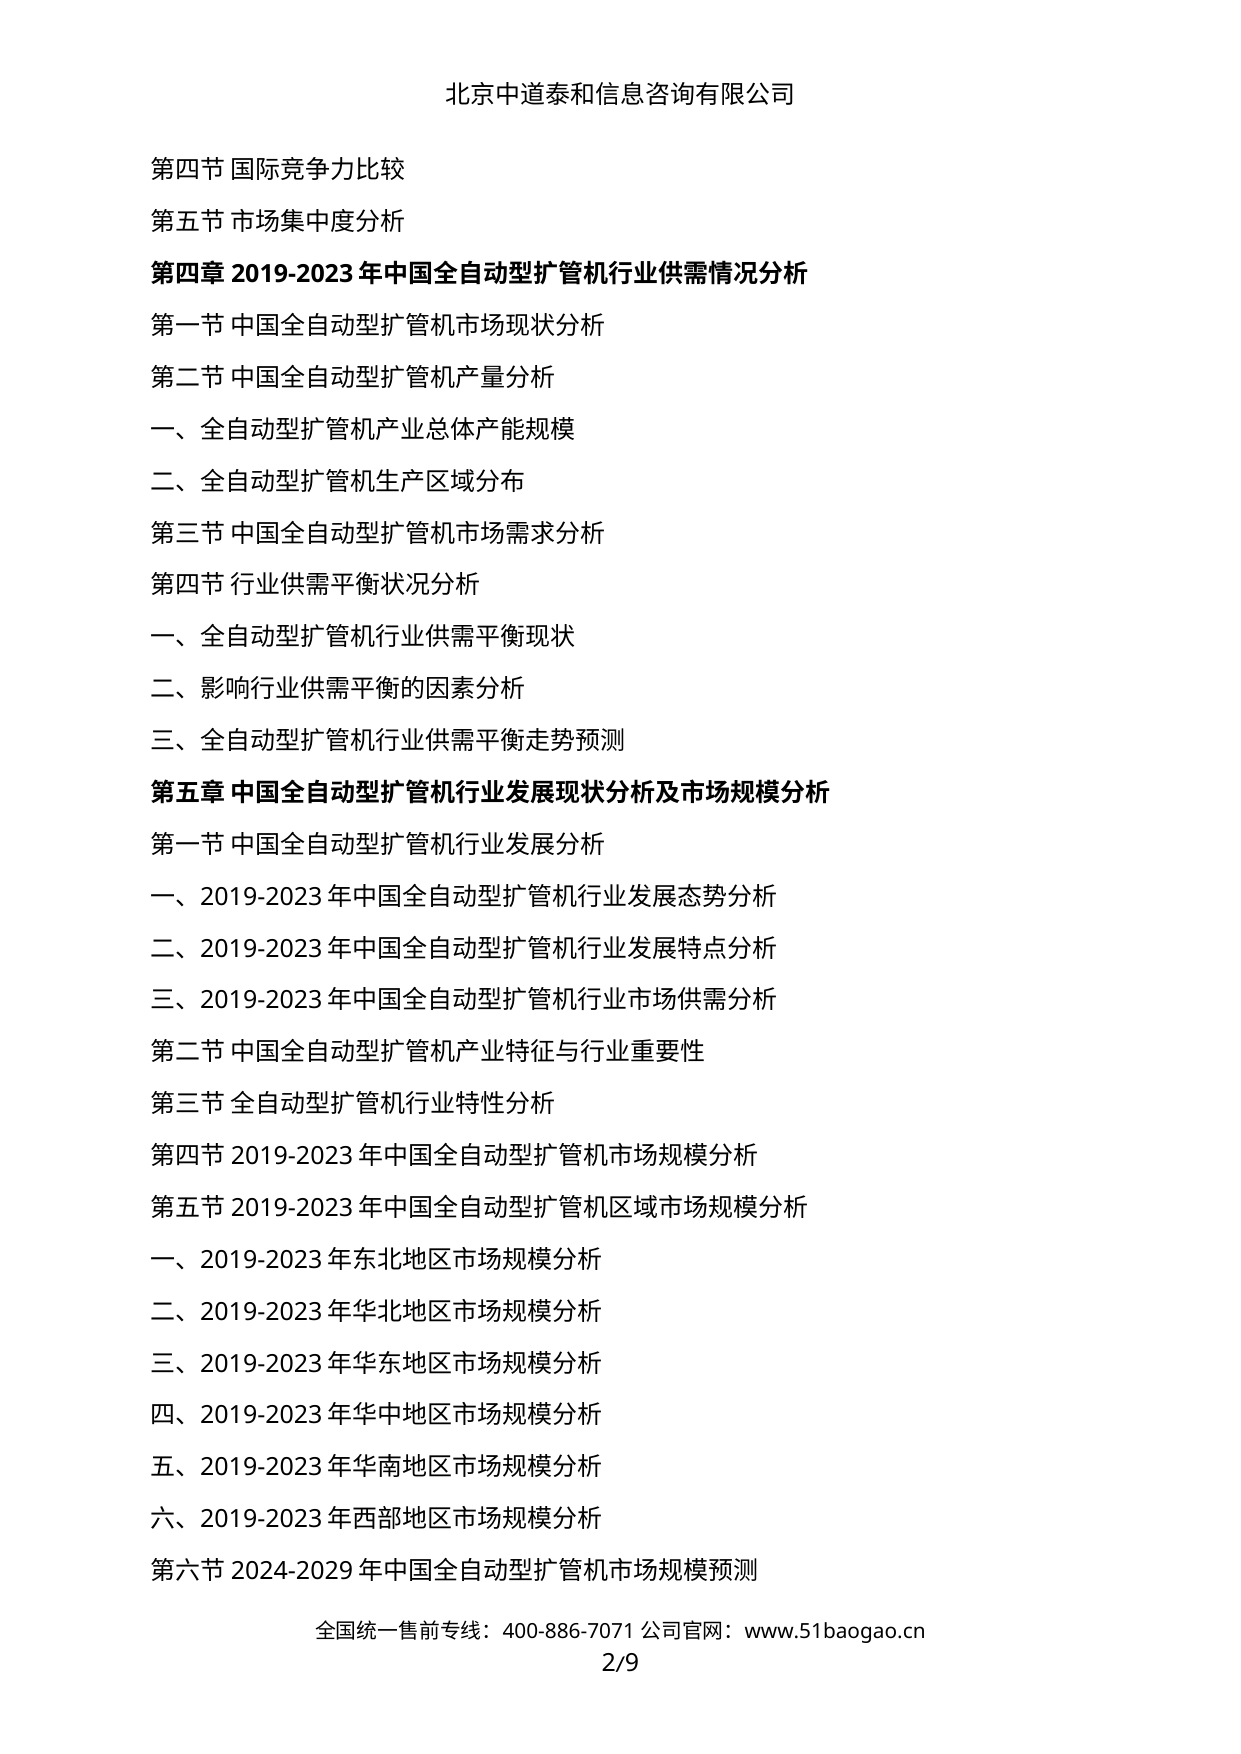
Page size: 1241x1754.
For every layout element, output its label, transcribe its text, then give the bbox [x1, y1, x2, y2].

text 二、影响行业供需平衡的因素分析 [150, 669, 1090, 705]
text 第一节 中国全自动型扩管机行业发展分析 [150, 824, 1090, 861]
text 第三节 全自动型扩管机行业特性分析 [150, 1084, 1090, 1120]
text 一、2019-2023年东北地区市场规模分析 [150, 1239, 1090, 1276]
text 一、2019-2023年中国全自动型扩管机行业发展态势分析 [150, 876, 1090, 912]
text 三、2019-2023年华东地区市场规模分析 [150, 1343, 1090, 1379]
text 第四节 2019-2023年中国全自动型扩管机市场规模分析 [150, 1136, 1090, 1172]
text 二、2019-2023年华北地区市场规模分析 [150, 1291, 1090, 1327]
text 第四章 2019-2023年中国全自动型扩管机行业供需情况分析 [150, 254, 1090, 290]
text 三、全自动型扩管机行业供需平衡走势预测 [150, 721, 1090, 757]
text 第四节 国际竞争力比较 [150, 150, 1090, 186]
text 六、2019-2023年西部地区市场规模分析 [150, 1499, 1090, 1535]
text 第四节 行业供需平衡状况分析 [150, 565, 1090, 601]
text 一、全自动型扩管机产业总体产能规模 [150, 409, 1090, 446]
text 第五章 中国全自动型扩管机行业发展现状分析及市场规模分析 [150, 772, 1090, 809]
text 第五节 2019-2023年中国全自动型扩管机区域市场规模分析 [150, 1187, 1090, 1224]
text 第五节 市场集中度分析 [150, 202, 1090, 238]
text 一、全自动型扩管机行业供需平衡现状 [150, 617, 1090, 653]
text 四、2019-2023年华中地区市场规模分析 [150, 1395, 1090, 1431]
text 第二节 中国全自动型扩管机产业特征与行业重要性 [150, 1032, 1090, 1068]
text 第一节 中国全自动型扩管机市场现状分析 [150, 306, 1090, 342]
text 第二节 中国全自动型扩管机产量分析 [150, 357, 1090, 394]
text 第六节 2024-2029年中国全自动型扩管机市场规模预测 [150, 1551, 1090, 1587]
text 三、2019-2023年中国全自动型扩管机行业市场供需分析 [150, 980, 1090, 1016]
text 二、全自动型扩管机生产区域分布 [150, 461, 1090, 497]
text 五、2019-2023年华南地区市场规模分析 [150, 1447, 1090, 1483]
text 二、2019-2023年中国全自动型扩管机行业发展特点分析 [150, 928, 1090, 964]
text 第三节 中国全自动型扩管机市场需求分析 [150, 513, 1090, 549]
